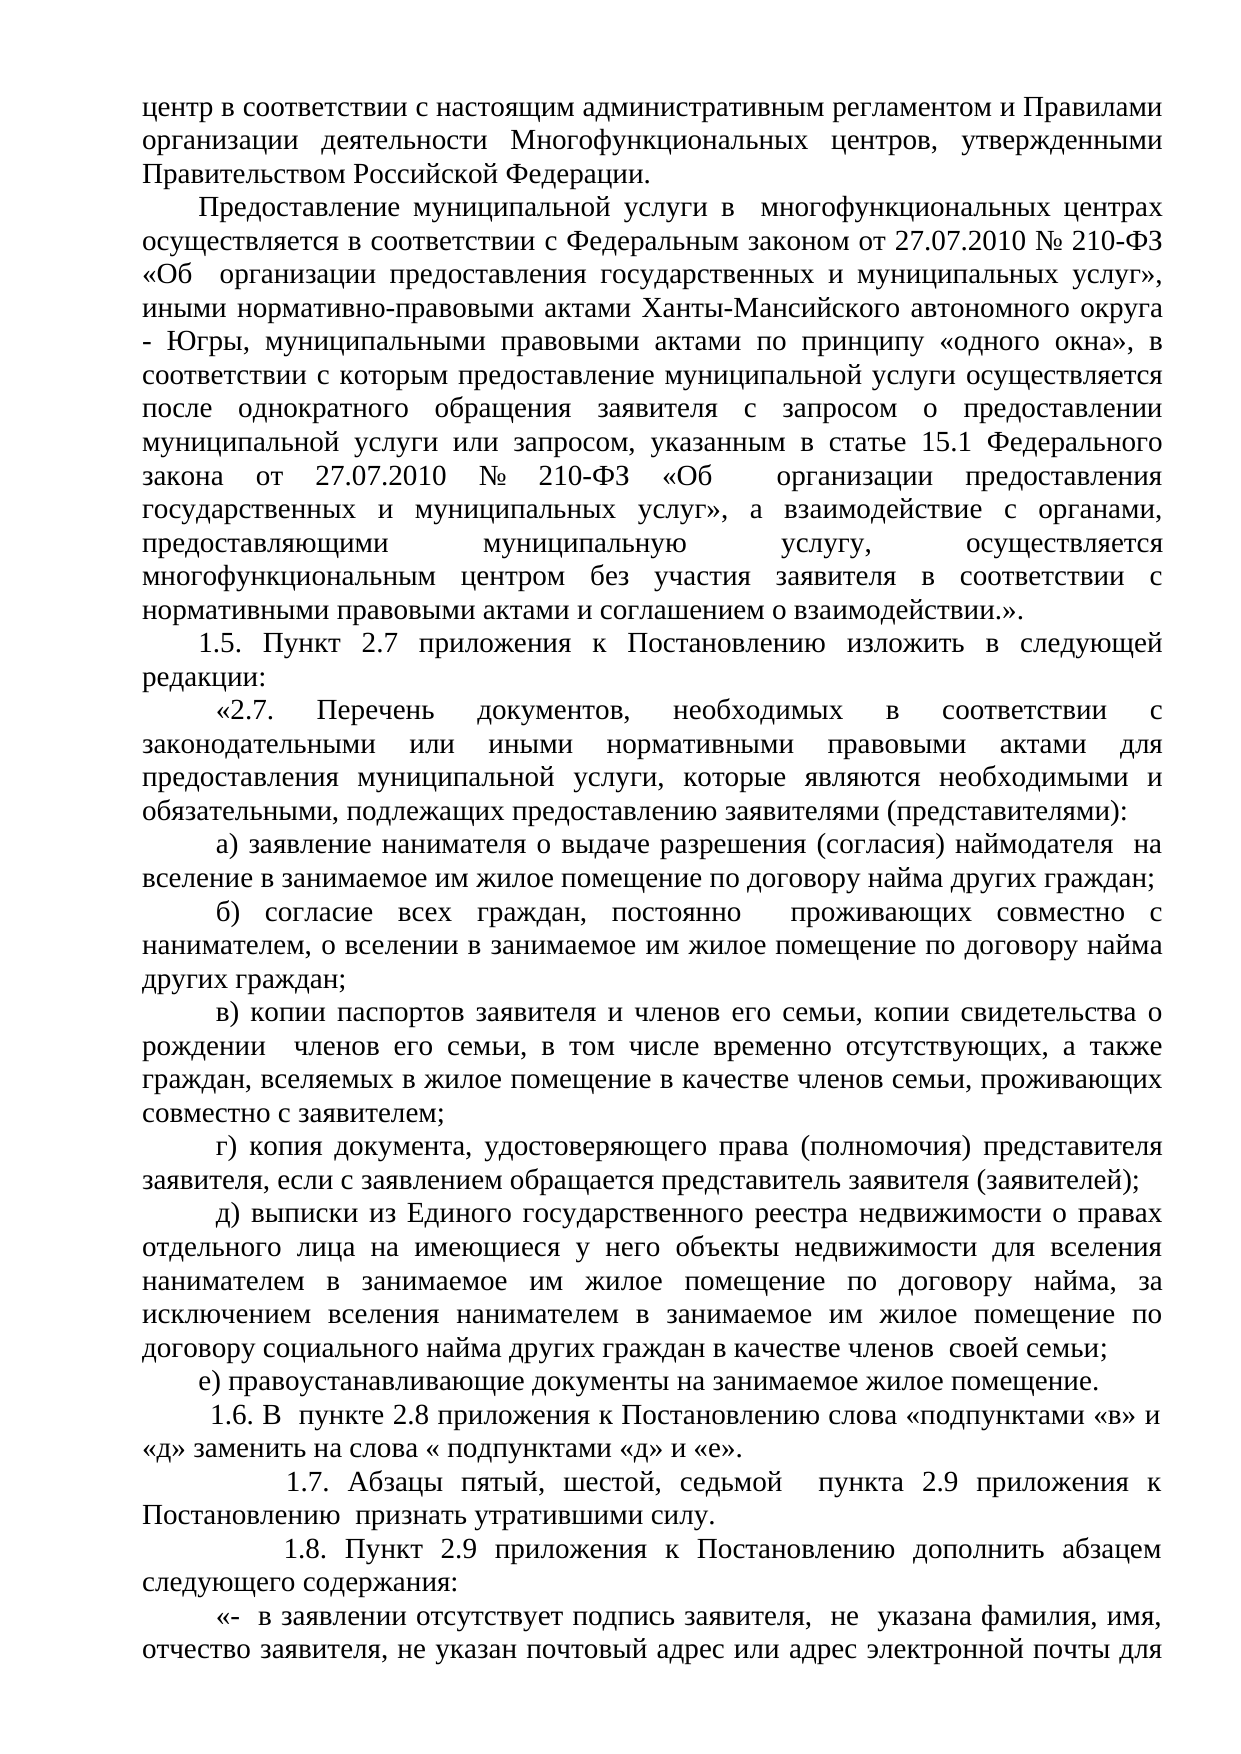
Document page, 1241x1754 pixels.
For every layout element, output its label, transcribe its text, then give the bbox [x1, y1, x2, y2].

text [142, 89, 1163, 189]
text в) копии паспортов заявителя и членов его семьи, копии свидетельства о рождении членов его семьи, в том числе временно отсутствующих, а также граждан, вселяемых в жилое помещение в качестве членов семьи, проживающих совместно с заявителем; [142, 994, 1163, 1128]
text 1.6. В пункте 2.8 приложения к Постановлению слова «подпунктами «в» и «д» заменить на слова « подпунктами «д» и «е». [142, 1397, 1163, 1464]
text б) согласие всех граждан, постоянно проживающих совместно с нанимателем, о вселении в занимаемое им жилое помещение по договору найма других граждан; [142, 894, 1163, 994]
text а) заявление нанимателя о выдаче разрешения (согласия) наймодателя на вселение в занимаемое им жилое помещение по договору найма других граждан; [142, 827, 1163, 894]
text е) правоустанавливающие документы на занимаемое жилое помещение. [142, 1363, 1163, 1397]
text д) выписки из Единого государственного реестра недвижимости о правах отдельного лица на имеющиеся у него объекты недвижимости для вселения нанимателем в занимаемое им жилое помещение по договору найма, за исключением вселения нанимателем в занимаемое им жилое помещение по договору социального найма других граждан в качестве членов своей семьи; [142, 1196, 1163, 1363]
text «2.7. Перечень документов, необходимых в соответствии с законодательными или иными нормативными правовыми актами для предоставления муниципальной услуги, которые являются необходимыми и обязательными, подлежащих предоставлению заявителями (представителями): [142, 692, 1163, 827]
text Предоставление муниципальной услуги в многофункциональных центрах осуществляется в соответствии с Федеральным законом от 27.07.2010 № 210-ФЗ «Об организации предоставления государственных и муниципальных услуг», иными нормативно-правовыми актами Ханты-Мансийского автономного округа - Югры, муниципальными правовыми актами по принципу «одного окна», в соответствии с которым предоставление муниципальной услуги осуществляется после однократного обращения заявителя с запросом о предоставлении муниципальной услуги или запросом, указанным в статье 15.1 Федерального закона от 27.07.2010 № 210-ФЗ «Об организации предоставления государственных и муниципальных услуг», а взаимодействие с органами, предоставляющими муниципальную услугу, осуществляется многофункциональным центром без участия заявителя в соответствии с нормативными правовыми актами и соглашением о взаимодействии.». [142, 189, 1163, 625]
text 1.5. Пункт 2.7 приложения к Постановлению изложить в следующей редакции: [142, 625, 1163, 692]
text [142, 1598, 1163, 1665]
text 1.8. Пункт 2.9 приложения к Постановлению дополнить абзацем следующего содержания: [142, 1531, 1163, 1598]
text 1.7. Абзацы пятый, шестой, седьмой пункта 2.9 приложения к Постановлению признать утратившими силу. [142, 1464, 1163, 1531]
text г) копия документа, удостоверяющего права (полномочия) представителя заявителя, если с заявлением обращается представитель заявителя (заявителей); [142, 1128, 1163, 1196]
